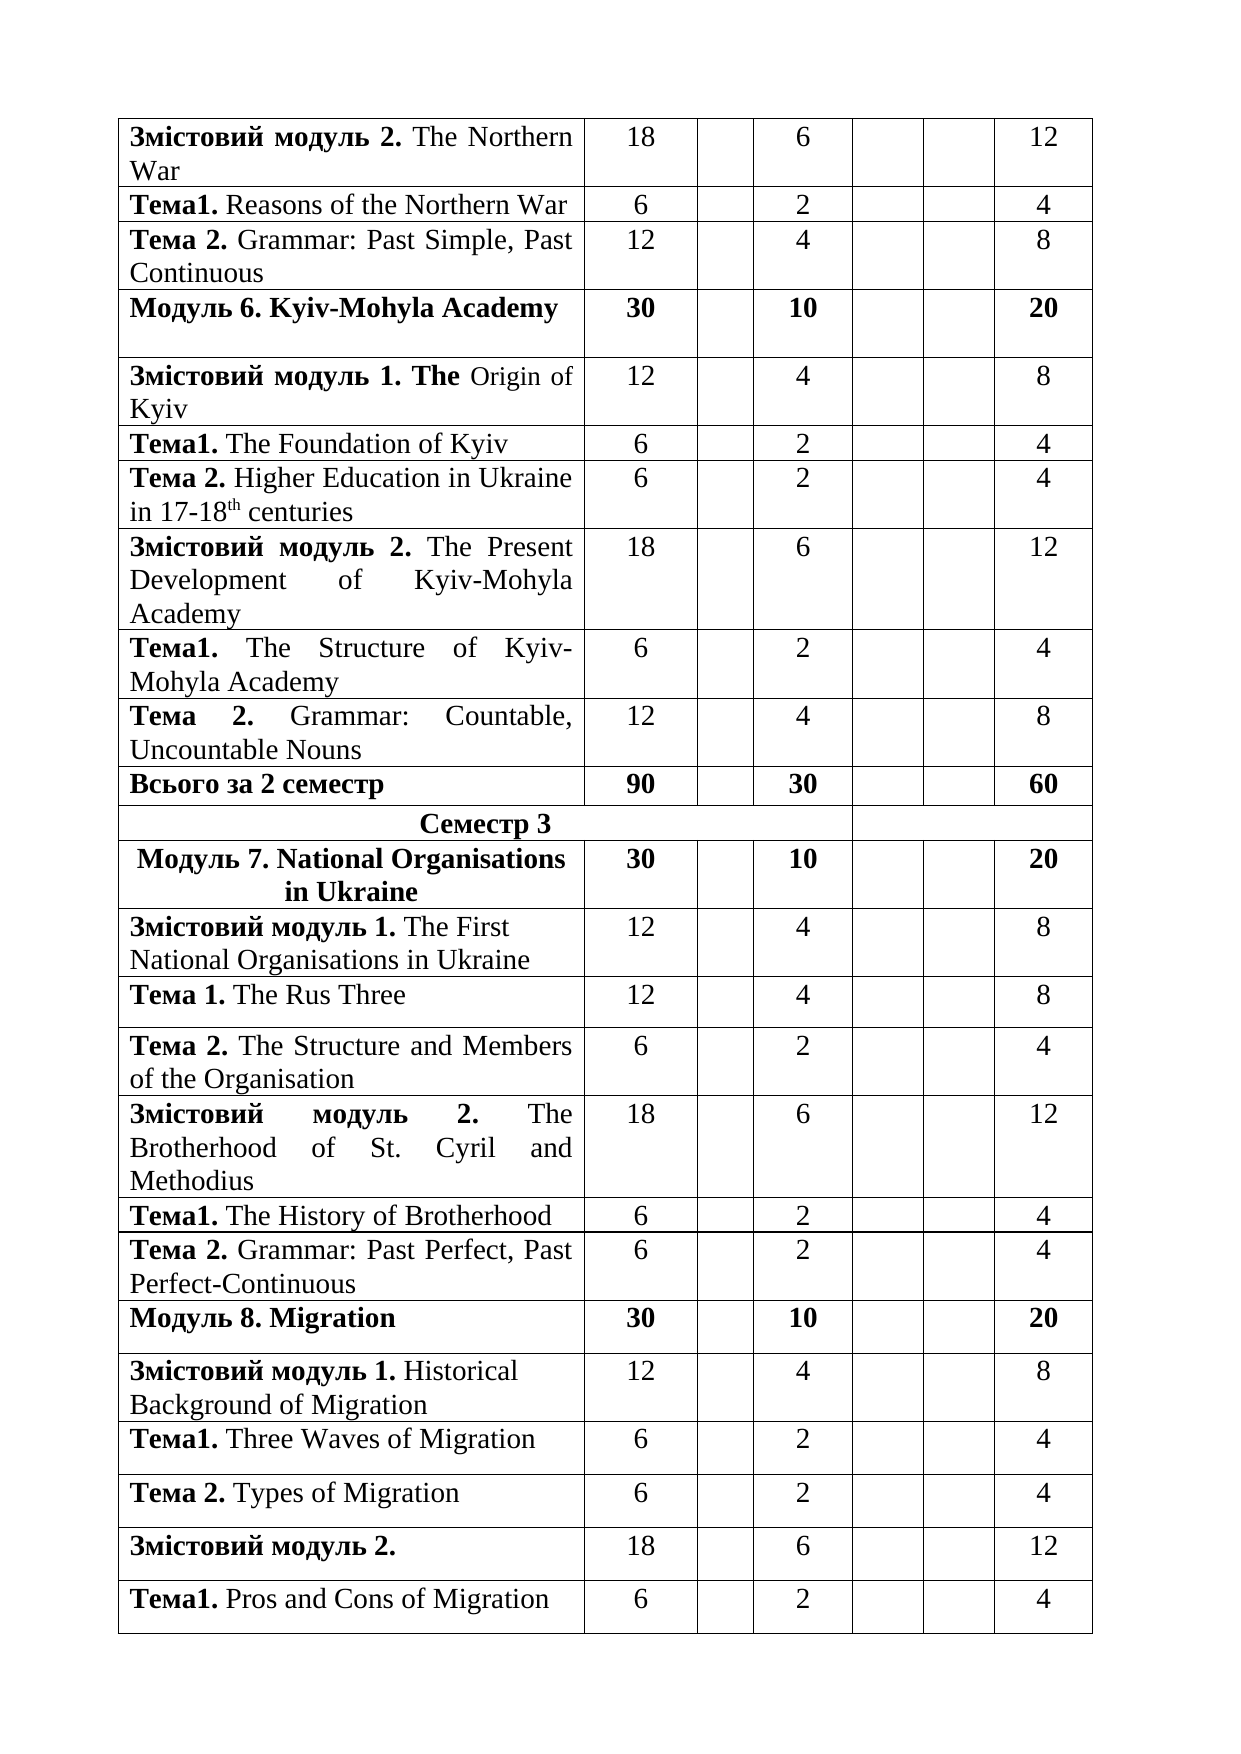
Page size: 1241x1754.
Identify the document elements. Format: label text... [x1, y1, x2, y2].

table_cell [698, 426, 753, 459]
table_cell [924, 1096, 994, 1197]
table_cell 4 [995, 1198, 1092, 1231]
table_cell 8 [995, 699, 1092, 766]
table_cell [853, 1528, 923, 1580]
table_cell 6 [585, 1028, 697, 1095]
table_cell 10 [754, 290, 852, 357]
table_cell [924, 977, 994, 1027]
table_cell 6 [754, 1096, 852, 1197]
table_cell Модуль 6. Kyiv-Mohyla Academy [119, 290, 584, 357]
table_cell [924, 187, 994, 221]
table_cell 30 [585, 841, 697, 908]
table_cell [924, 1475, 994, 1527]
table_cell [853, 358, 923, 425]
table_cell 4 [995, 187, 1092, 221]
table_cell Тема1. The History of Brotherhood [119, 1198, 584, 1231]
table_cell [698, 1581, 753, 1633]
table_cell [698, 358, 753, 425]
table_cell [853, 290, 923, 357]
table_cell [853, 1233, 923, 1299]
table_cell [924, 1354, 994, 1421]
table_cell 4 [754, 699, 852, 766]
table_cell [698, 529, 753, 629]
table_cell Семестр 3 [119, 806, 852, 840]
table_cell 18 [585, 1528, 697, 1580]
table_cell [853, 630, 923, 697]
table_cell [924, 909, 994, 976]
table_cell [924, 119, 994, 186]
table_cell 12 [995, 1096, 1092, 1197]
table_cell Тема 2. Higher Education in Ukraine in 17-18th centuries [119, 461, 584, 528]
table_cell Тема1. Pros and Cons of Migration [119, 1581, 584, 1633]
table_cell [853, 1422, 923, 1474]
table_cell [698, 767, 753, 805]
table_cell Тема 2. Grammar: Past Perfect, Past Perfect-Continuous [119, 1233, 584, 1299]
table_cell 4 [995, 1581, 1092, 1633]
table_cell 4 [995, 630, 1092, 697]
table_cell 18 [585, 529, 697, 629]
table_cell 6 [585, 461, 697, 528]
table_cell [853, 1581, 923, 1633]
table_cell [698, 187, 753, 221]
table_cell 2 [754, 1581, 852, 1633]
table_cell Змістовий модуль 2. The Present Development of Kyiv-Mohyla Academy [119, 529, 584, 629]
table_cell [853, 187, 923, 221]
table_cell 12 [995, 529, 1092, 629]
table_cell 4 [995, 461, 1092, 528]
table_cell 4 [995, 1422, 1092, 1474]
table_cell 10 [754, 1301, 852, 1352]
table_cell [924, 1581, 994, 1633]
table_cell Змістовий модуль 2. The Brotherhood of St. Cyril and Methodius [119, 1096, 584, 1197]
table_cell 2 [754, 630, 852, 697]
table_cell [924, 1528, 994, 1580]
table_cell Тема1. The Structure of Kyiv-Mohyla Academy [119, 630, 584, 697]
table_cell 2 [754, 1475, 852, 1527]
table_cell [698, 630, 753, 697]
table_cell Тема1. Three Waves of Migration [119, 1422, 584, 1474]
table_cell Тема 1. The Rus Three [119, 977, 584, 1027]
table_cell [924, 222, 994, 289]
table_cell 12 [995, 1528, 1092, 1580]
table_cell [853, 699, 923, 766]
table_cell Тема 2. Grammar: Past Simple, Past Continuous [119, 222, 584, 289]
table_cell [924, 630, 994, 697]
table_cell [853, 1354, 923, 1421]
table_cell 12 [585, 222, 697, 289]
table_cell 4 [995, 1233, 1092, 1299]
table_cell [924, 767, 994, 805]
table_cell 20 [995, 1301, 1092, 1352]
table_cell [853, 767, 923, 805]
table_cell Змістовий модуль 2. [119, 1528, 584, 1580]
table_cell 4 [754, 1354, 852, 1421]
table_cell Тема 2. The Structure and Members of the Organisation [119, 1028, 584, 1095]
table_cell [698, 1233, 753, 1299]
table_cell [924, 1233, 994, 1299]
table_cell Всього за 2 семестр [119, 767, 584, 805]
table_cell [924, 1422, 994, 1474]
table_cell [853, 426, 923, 459]
table_cell 90 [585, 767, 697, 805]
table_cell 12 [585, 977, 697, 1027]
table_cell 10 [754, 841, 852, 908]
table_cell [698, 461, 753, 528]
table_cell [698, 222, 753, 289]
table_cell 8 [995, 358, 1092, 425]
table_cell [698, 977, 753, 1027]
table_cell 6 [585, 1475, 697, 1527]
table_cell [853, 119, 923, 186]
table_cell 2 [754, 1028, 852, 1095]
table_cell [698, 1422, 753, 1474]
table_cell 2 [754, 187, 852, 221]
table_cell 60 [995, 767, 1092, 805]
table_cell Змістовий модуль 1. The First National Organisations in Ukraine [119, 909, 584, 976]
table_cell [924, 1301, 994, 1352]
table_cell [924, 290, 994, 357]
table_cell 18 [585, 119, 697, 186]
table_cell [924, 461, 994, 528]
table_cell [698, 290, 753, 357]
table_cell 18 [585, 1096, 697, 1197]
table_cell 20 [995, 841, 1092, 908]
table_cell [698, 1354, 753, 1421]
table_cell Модуль 7. National Organisations in Ukraine [119, 841, 584, 908]
table_cell [853, 1198, 923, 1231]
table_cell 30 [585, 1301, 697, 1352]
table_cell Тема1. Reasons of the Northern War [119, 187, 584, 221]
table_cell 6 [754, 1528, 852, 1580]
table_cell 12 [995, 119, 1092, 186]
table_cell [853, 977, 923, 1027]
table_cell [698, 1475, 753, 1527]
table_cell [924, 358, 994, 425]
table_cell 2 [754, 426, 852, 459]
table_cell 6 [585, 630, 697, 697]
table_cell 8 [995, 222, 1092, 289]
table_cell 30 [585, 290, 697, 357]
table_cell [924, 426, 994, 459]
table_cell [853, 841, 923, 908]
table_cell Змістовий модуль 2. The Northern War [119, 119, 584, 186]
table_cell [698, 1301, 753, 1352]
table_cell 12 [585, 909, 697, 976]
table_cell [853, 1301, 923, 1352]
table_cell [924, 841, 994, 908]
table_cell 2 [754, 1198, 852, 1231]
table_cell [924, 699, 994, 766]
table_cell [698, 119, 753, 186]
table_cell 6 [585, 426, 697, 459]
table_cell [698, 1028, 753, 1095]
table_cell Тема 2. Types of Migration [119, 1475, 584, 1527]
table_cell 4 [754, 977, 852, 1027]
table_cell [853, 461, 923, 528]
table_cell 2 [754, 461, 852, 528]
table_cell [924, 529, 994, 629]
table_cell 8 [995, 977, 1092, 1027]
table_cell [698, 699, 753, 766]
table_cell [853, 1475, 923, 1527]
table_cell [924, 1028, 994, 1095]
table_cell 12 [585, 1354, 697, 1421]
table_cell Змістовий модуль 1. The Origin of Kyiv [119, 358, 584, 425]
table_cell [853, 1028, 923, 1095]
table_cell 12 [585, 358, 697, 425]
table_cell 8 [995, 1354, 1092, 1421]
table_cell 4 [754, 222, 852, 289]
table_cell 6 [585, 187, 697, 221]
table_cell 4 [754, 909, 852, 976]
table_cell 8 [995, 909, 1092, 976]
table_cell [853, 806, 1092, 840]
table_cell 2 [754, 1233, 852, 1299]
table_cell [698, 841, 753, 908]
table_cell 2 [754, 1422, 852, 1474]
table_cell [698, 1528, 753, 1580]
table_cell Тема 2. Grammar: Countable, Uncountable Nouns [119, 699, 584, 766]
table_cell [853, 222, 923, 289]
table_cell 4 [995, 1475, 1092, 1527]
table_cell [853, 909, 923, 976]
table_cell 4 [754, 358, 852, 425]
table_cell 30 [754, 767, 852, 805]
table_cell 4 [995, 1028, 1092, 1095]
table_cell Модуль 8. Migration [119, 1301, 584, 1352]
table_cell 6 [585, 1233, 697, 1299]
table_cell [853, 1096, 923, 1197]
table_cell [853, 529, 923, 629]
table_cell 4 [995, 426, 1092, 459]
table_cell [924, 1198, 994, 1231]
table_cell Тема1. The Foundation of Kyiv [119, 426, 584, 459]
table_cell [698, 1096, 753, 1197]
table_cell 6 [585, 1198, 697, 1231]
table_cell 20 [995, 290, 1092, 357]
table_cell 12 [585, 699, 697, 766]
table_cell 6 [585, 1422, 697, 1474]
table_cell 6 [754, 529, 852, 629]
table_cell Змістовий модуль 1. Historical Background of Migration [119, 1354, 584, 1421]
table_cell [698, 909, 753, 976]
table_cell 6 [585, 1581, 697, 1633]
table_cell [698, 1198, 753, 1231]
table_cell 6 [754, 119, 852, 186]
